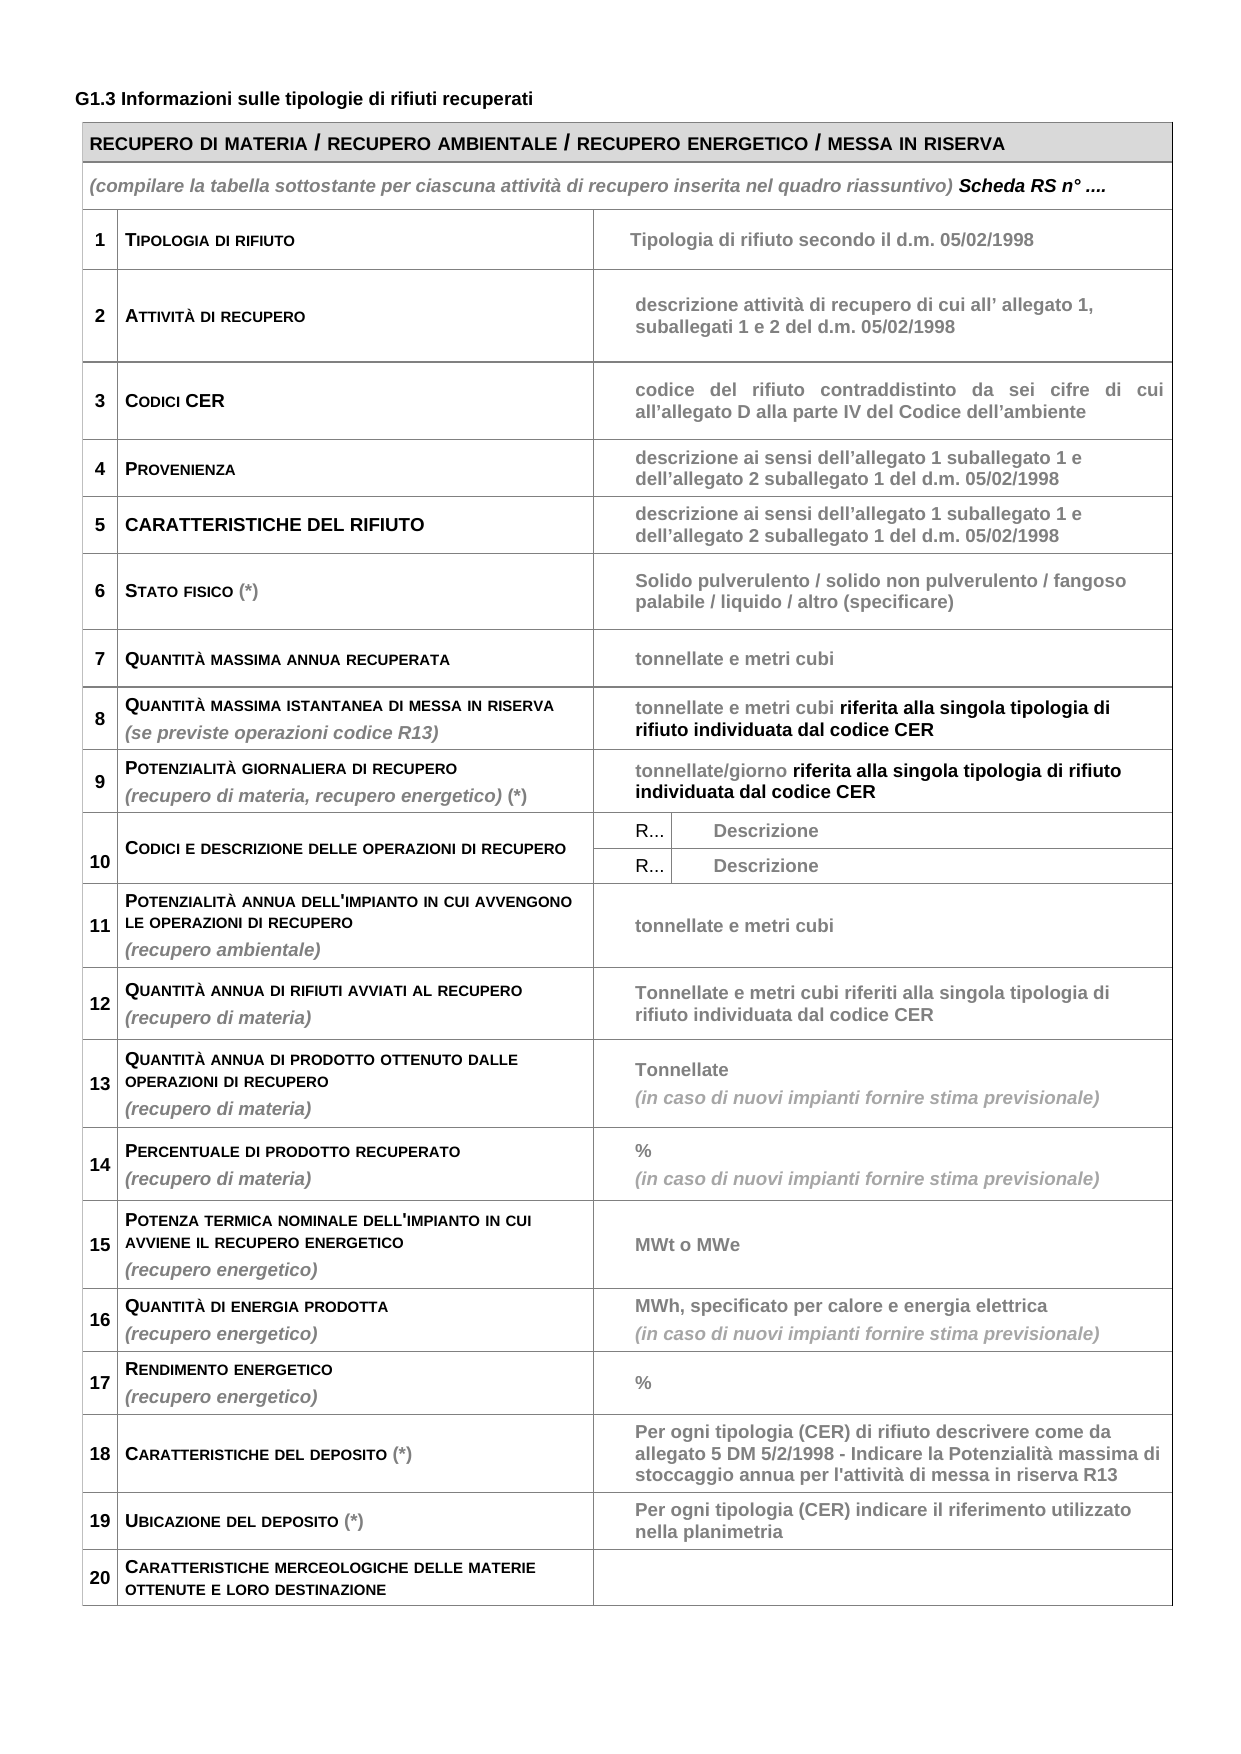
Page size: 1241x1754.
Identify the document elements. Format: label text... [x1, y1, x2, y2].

table_cell Per ogni tipologia (CER) indicare il riferimento utilizzato nella planimetria [594, 1493, 1172, 1549]
table_cell % (in caso di nuovi impianti fornire stima previsionale) [594, 1128, 1172, 1200]
table_cell R... [594, 813, 671, 847]
table_cell 1 [83, 210, 117, 269]
table_cell Ubicazione del deposito (*) [118, 1493, 593, 1549]
table_cell 15 [83, 1201, 117, 1288]
table_cell Potenzialità annua dell'impianto in cui avvengono le operazioni di recupero (recupero ambientale) [118, 884, 593, 967]
table_cell % [594, 1352, 1172, 1414]
table_cell Potenza termica nominale dell'impianto in cui avviene il recupero energetico (recupero energetico) [118, 1201, 593, 1288]
table_cell descrizione attività di recupero di cui all’ allegato 1, suballegati 1 e 2 del d.m. 05/02/1998 [594, 270, 1172, 361]
table_cell Percentuale di prodotto recuperato (recupero di materia) [118, 1128, 593, 1200]
text G1.3 Informazioni sulle tipologie di rifiuti recuperati [75, 87, 1132, 109]
table_cell codice del rifiuto contraddistinto da sei cifre di cui all’allegato D alla parte IV del Codice dell’ambiente [594, 363, 1172, 439]
table_cell Stato fisico (*) [118, 554, 593, 629]
table_cell Quantità massima istantanea di messa in riserva (se previste operazioni codice R13) [118, 688, 593, 749]
table_cell 7 [83, 630, 117, 686]
table_cell Per ogni tipologia (CER) di rifiuto descrivere come da allegato 5 DM 5/2/1998 - Indicare massima di stoccaggio annua per l'attività di messa in riserva R13 [594, 1415, 1172, 1492]
table_cell MWt o MWe [594, 1201, 1172, 1288]
table_cell 18 [83, 1415, 117, 1492]
table_cell 6 [83, 554, 117, 629]
table_cell Quantità annua di rifiuti avviati al recupero (recupero di materia) [118, 968, 593, 1039]
table_cell tonnellate/giorno riferita alla singola tipologia di rifiuto individuata dal codice CER [594, 750, 1172, 812]
table_cell Caratteristiche del deposito (*) [118, 1415, 593, 1492]
table_cell Attività di recupero [118, 270, 593, 361]
table_cell Rendimento energetico (recupero energetico) [118, 1352, 593, 1414]
table_cell Tipologia di rifiuto secondo il d.m. 05/02/1998 [594, 210, 1172, 269]
table_cell 16 [83, 1289, 117, 1351]
table_cell Quantità massima annua recuperata [118, 630, 593, 686]
table_header recupero di materia / recupero ambientale / recupero energetico / messa in riserva [83, 123, 1172, 161]
table_cell 19 [83, 1493, 117, 1549]
table_cell 3 [83, 363, 117, 439]
table_cell descrizione ai sensi dell’allegato 1 suballegato 1 e dell’allegato 2 suballegato 1 del d.m. 05/02/1998 [594, 440, 1172, 496]
table_cell 12 [83, 968, 117, 1039]
table_cell Potenzialità giornaliera di recupero (recupero di materia, recupero energetico) (*) [118, 750, 593, 812]
table_cell 14 [83, 1128, 117, 1200]
table_cell (compilare la tabella sottostante per ciascuna attività di recupero inserita nel quadro riassuntivo) Scheda RS n° .... [83, 163, 1172, 209]
table_cell 13 [83, 1040, 117, 1127]
table_cell Descrizione [672, 849, 1172, 882]
table_cell 8 [83, 688, 117, 749]
table_cell 2 [83, 270, 117, 361]
table_cell Provenienza [118, 440, 593, 496]
table_cell descrizione ai sensi dell’allegato 1 suballegato 1 e dell’allegato 2 suballegato 1 del d.m. 05/02/1998 [594, 497, 1172, 553]
table_cell Codici e descrizione delle operazioni di recupero [118, 813, 593, 882]
table_cell tonnellate e metri cubi [594, 884, 1172, 967]
table_cell R... [594, 849, 671, 882]
table_cell Quantità di energia prodotta (recupero energetico) [118, 1289, 593, 1351]
table_cell 5 [83, 497, 117, 553]
table_cell Tonnellate e metri cubi riferiti alla singola tipologia di rifiuto individuata dal codice CER [594, 968, 1172, 1039]
table_cell Caratteristiche merceologiche delle materie ottenute e loro destinazione [118, 1550, 593, 1605]
table_cell 9 [83, 750, 117, 812]
table_cell [594, 1550, 1172, 1605]
table_cell 10 [83, 813, 117, 882]
table_cell tonnellate e metri cubi [594, 630, 1172, 686]
table_cell 11 [83, 884, 117, 967]
table_cell Solido pulverulento / solido non pulverulento / fangoso palabile / liquido / altro (specificare) [594, 554, 1172, 629]
table_cell Descrizione [672, 813, 1172, 847]
table_cell 20 [83, 1550, 117, 1605]
table_cell MWh, specificato per calore e energia elettrica (in caso di nuovi impianti fornire stima previsionale) [594, 1289, 1172, 1351]
table_cell Codici CER [118, 363, 593, 439]
table_cell Tonnellate (in caso di nuovi impianti fornire stima previsionale) [594, 1040, 1172, 1127]
table_cell CARATTERISTICHE DEL RIFIUTO [118, 497, 593, 553]
table_cell Tipologia di rifiuto [118, 210, 593, 269]
table_cell Quantità annua di prodotto ottenuto dalle operazioni di recupero (recupero di materia) [118, 1040, 593, 1127]
table_cell 17 [83, 1352, 117, 1414]
table_cell 4 [83, 440, 117, 496]
table_cell tonnellate e metri cubi riferita alla singola tipologia di rifiuto individuata dal codice CER [594, 688, 1172, 749]
